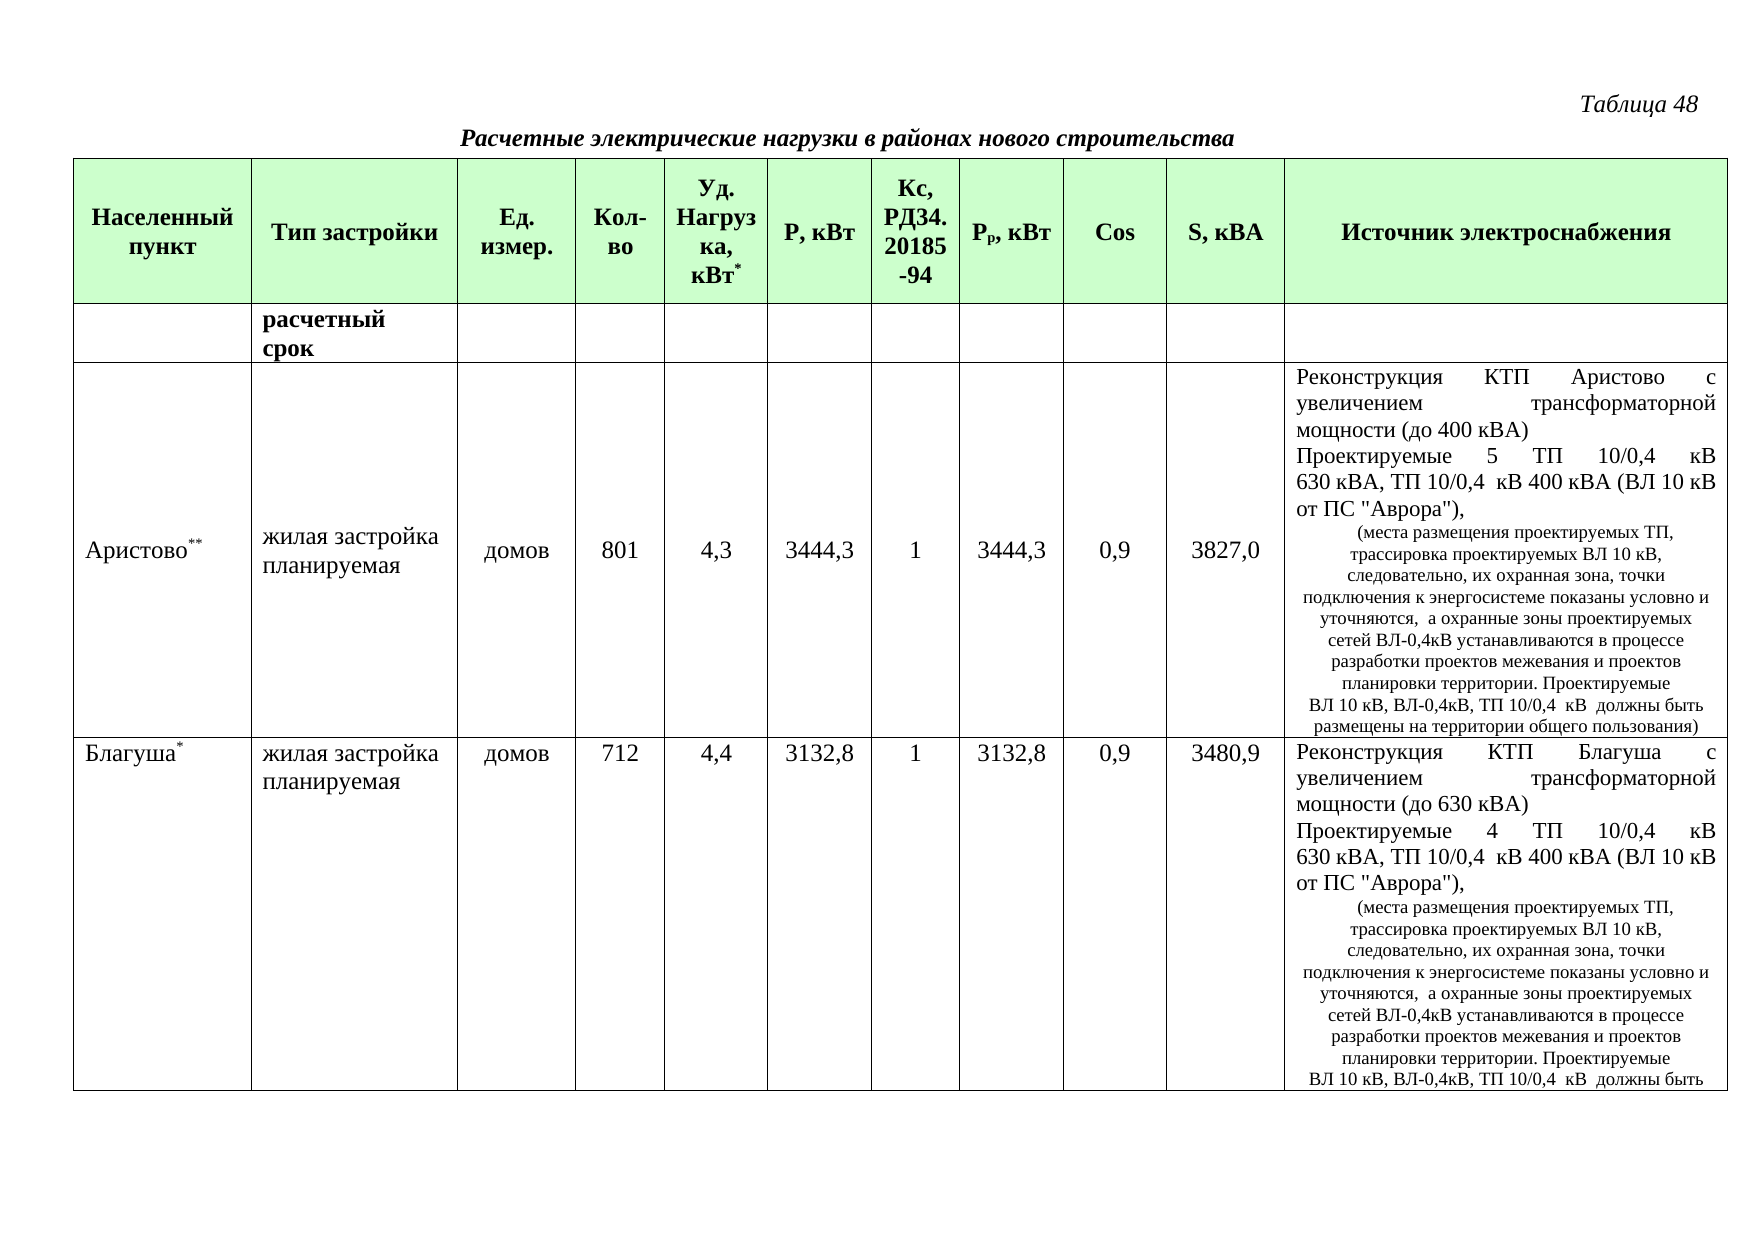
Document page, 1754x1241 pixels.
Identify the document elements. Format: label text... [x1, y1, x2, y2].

text Расчетные электрические нагрузки в районах нового строительства [118, 123, 1577, 152]
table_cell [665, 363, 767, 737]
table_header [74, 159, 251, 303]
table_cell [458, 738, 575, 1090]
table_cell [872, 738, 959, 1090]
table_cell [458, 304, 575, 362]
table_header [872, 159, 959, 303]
text Таблица 48 [118, 89, 1698, 117]
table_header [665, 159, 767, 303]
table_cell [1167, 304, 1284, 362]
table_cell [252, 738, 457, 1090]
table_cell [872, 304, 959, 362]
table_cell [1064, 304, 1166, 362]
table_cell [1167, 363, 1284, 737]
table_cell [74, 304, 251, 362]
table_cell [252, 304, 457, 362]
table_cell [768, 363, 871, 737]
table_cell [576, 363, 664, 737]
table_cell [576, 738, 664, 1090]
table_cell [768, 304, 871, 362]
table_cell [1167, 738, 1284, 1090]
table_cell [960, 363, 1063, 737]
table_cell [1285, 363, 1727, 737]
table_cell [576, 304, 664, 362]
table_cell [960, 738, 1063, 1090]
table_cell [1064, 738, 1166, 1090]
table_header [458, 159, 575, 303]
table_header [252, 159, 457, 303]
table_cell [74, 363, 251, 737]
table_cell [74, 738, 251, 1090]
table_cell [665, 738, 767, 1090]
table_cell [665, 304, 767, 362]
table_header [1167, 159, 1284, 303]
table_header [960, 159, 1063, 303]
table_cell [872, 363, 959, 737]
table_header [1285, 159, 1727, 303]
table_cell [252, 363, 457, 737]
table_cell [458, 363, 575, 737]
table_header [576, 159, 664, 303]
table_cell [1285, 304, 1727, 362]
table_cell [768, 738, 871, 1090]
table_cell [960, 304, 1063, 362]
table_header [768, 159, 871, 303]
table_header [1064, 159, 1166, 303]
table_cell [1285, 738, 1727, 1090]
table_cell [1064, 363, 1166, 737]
